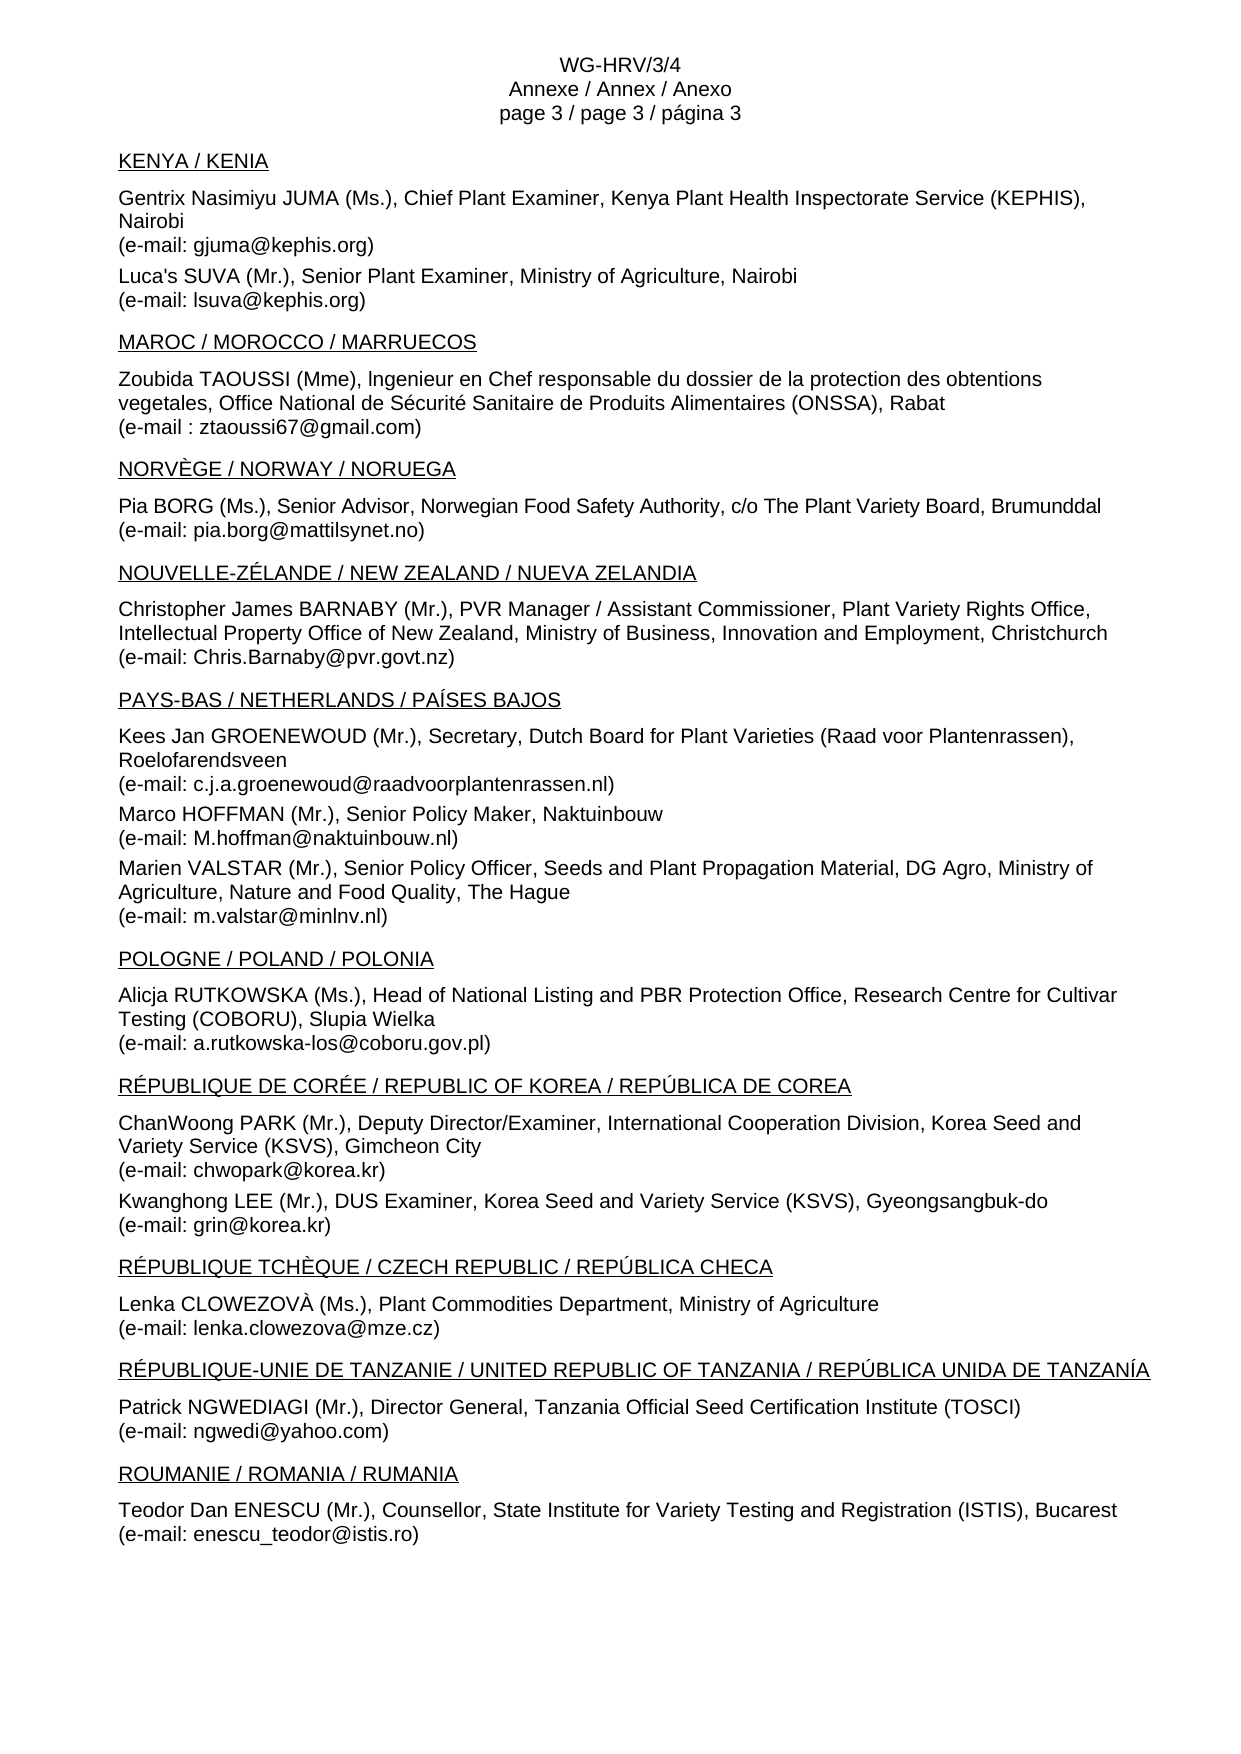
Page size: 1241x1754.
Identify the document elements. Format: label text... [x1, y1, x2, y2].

text Pia BORG (Ms.), Senior Advisor, Norwegian Food Safety Authority, c/o The Plant Variety Board, Brumunddal (e-mail: pia.borg@mattilsynet.no) [118, 494, 1122, 542]
text ROUMANIE / ROMANIA / RUMANIA [118, 1461, 1122, 1485]
text Kees Jan GROENEWOUD (Mr.), Secretary, Dutch Board for Plant Varieties (Raad voor Plantenrassen), Roelofarendsveen (e-mail: c.j.a.groenewoud@raadvoorplantenrassen.nl) [118, 724, 1122, 796]
text NORVÈGE / NORWAY / Noruega [118, 457, 1122, 481]
text Kwanghong LEE (Mr.), DUS Examiner, Korea Seed and Variety Service (KSVS), Gyeongsangbuk-do (e-mail: grin@korea.kr) [118, 1188, 1122, 1236]
text PAYS-BAS / NETHERLANDS / PAÍSES BAJOS [118, 687, 1122, 711]
text Christopher James BARNABY (Mr.), PVR Manager / Assistant Commissioner, Plant Variety Rights Office, Intellectual Property Office of New Zealand, Ministry of Business, Innovation and Employment, Christchurch (e-mail: Chris.Barnaby@pvr.govt.nz) [118, 597, 1122, 669]
text POLOGNE / POLAND / Polonia [118, 947, 1122, 971]
text Zoubida TAOUSSI (Mme), lngenieur en Chef responsable du dossier de la protection des obtentions vegetales, Office National de Sécurité Sanitaire de Produits Alimentaires (ONSSA), Rabat (e-mail : ztaoussi67@gmail.com) [118, 367, 1122, 438]
text MAROC / MOROCCO / Marruecos [118, 330, 1122, 354]
text NOUVELLE-ZÉLANDE / NEW ZEALAND / NUEVA ZELANDIA [118, 560, 1122, 584]
text Patrick NGWEDIAGI (Mr.), Director General, Tanzania Official Seed Certification Institute (TOSCI) (e-mail: ngwedi@yahoo.com) [118, 1395, 1122, 1443]
text Marien VALSTAR (Mr.), Senior Policy Officer, Seeds and Plant Propagation Material, DG Agro, Ministry of Agriculture, Nature and Food Quality, The Hague (e-mail: m.valstar@minlnv.nl) [118, 856, 1122, 928]
text Teodor Dan ENESCU (Mr.), Counsellor, State Institute for Variety Testing and Registration (ISTIS), Bucarest (e-mail: enescu_teodor@istis.ro) [118, 1498, 1122, 1546]
text RÉPUBLIQUE-UNIE DE TANZANIE / UNITED REPUBLIC OF TANZANIA / REPÚBLICA UNIDA DE TANZANÍA [118, 1358, 1152, 1382]
text KENYA / kenia [118, 149, 1122, 173]
text RÉPUBLIQUE DE CORÉE / REPUBLIC of korea / REPÚBLICA de corea [118, 1074, 1122, 1098]
text RÉPUBLIQUE TCHÈQUE / CZECH REPUBLIC / REPÚBLICA CHECA [118, 1255, 1122, 1279]
text ChanWoong PARK (Mr.), Deputy Director/Examiner, International Cooperation Division, Korea Seed and Variety Service (KSVS), Gimcheon City (e-mail: chwopark@korea.kr) [118, 1110, 1122, 1182]
text Lenka CLOWEZOVÀ (Ms.), Plant Commodities Department, Ministry of Agriculture (e-mail: lenka.clowezova@mze.cz) [118, 1292, 1122, 1339]
text Luca's SUVA (Mr.), Senior Plant Examiner, Ministry of Agriculture, Nairobi (e-mail: lsuva@kephis.org) [118, 263, 1122, 311]
text Alicja RUTKOWSKA (Ms.), Head of National Listing and PBR Protection Office, Research Centre for Cultivar Testing (COBORU), Slupia Wielka (e-mail: a.rutkowska-los@coboru.gov.pl) [118, 983, 1122, 1055]
text Marco HOFFMAN (Mr.), Senior Policy Maker, Naktuinbouw (e-mail: M.hoffman@naktuinbouw.nl) [118, 802, 1122, 850]
text Gentrix Nasimiyu JUMA (Ms.), Chief Plant Examiner, Kenya Plant Health Inspectorate Service (KEPHIS), Nairobi (e-mail: gjuma@kephis.org) [118, 185, 1122, 257]
